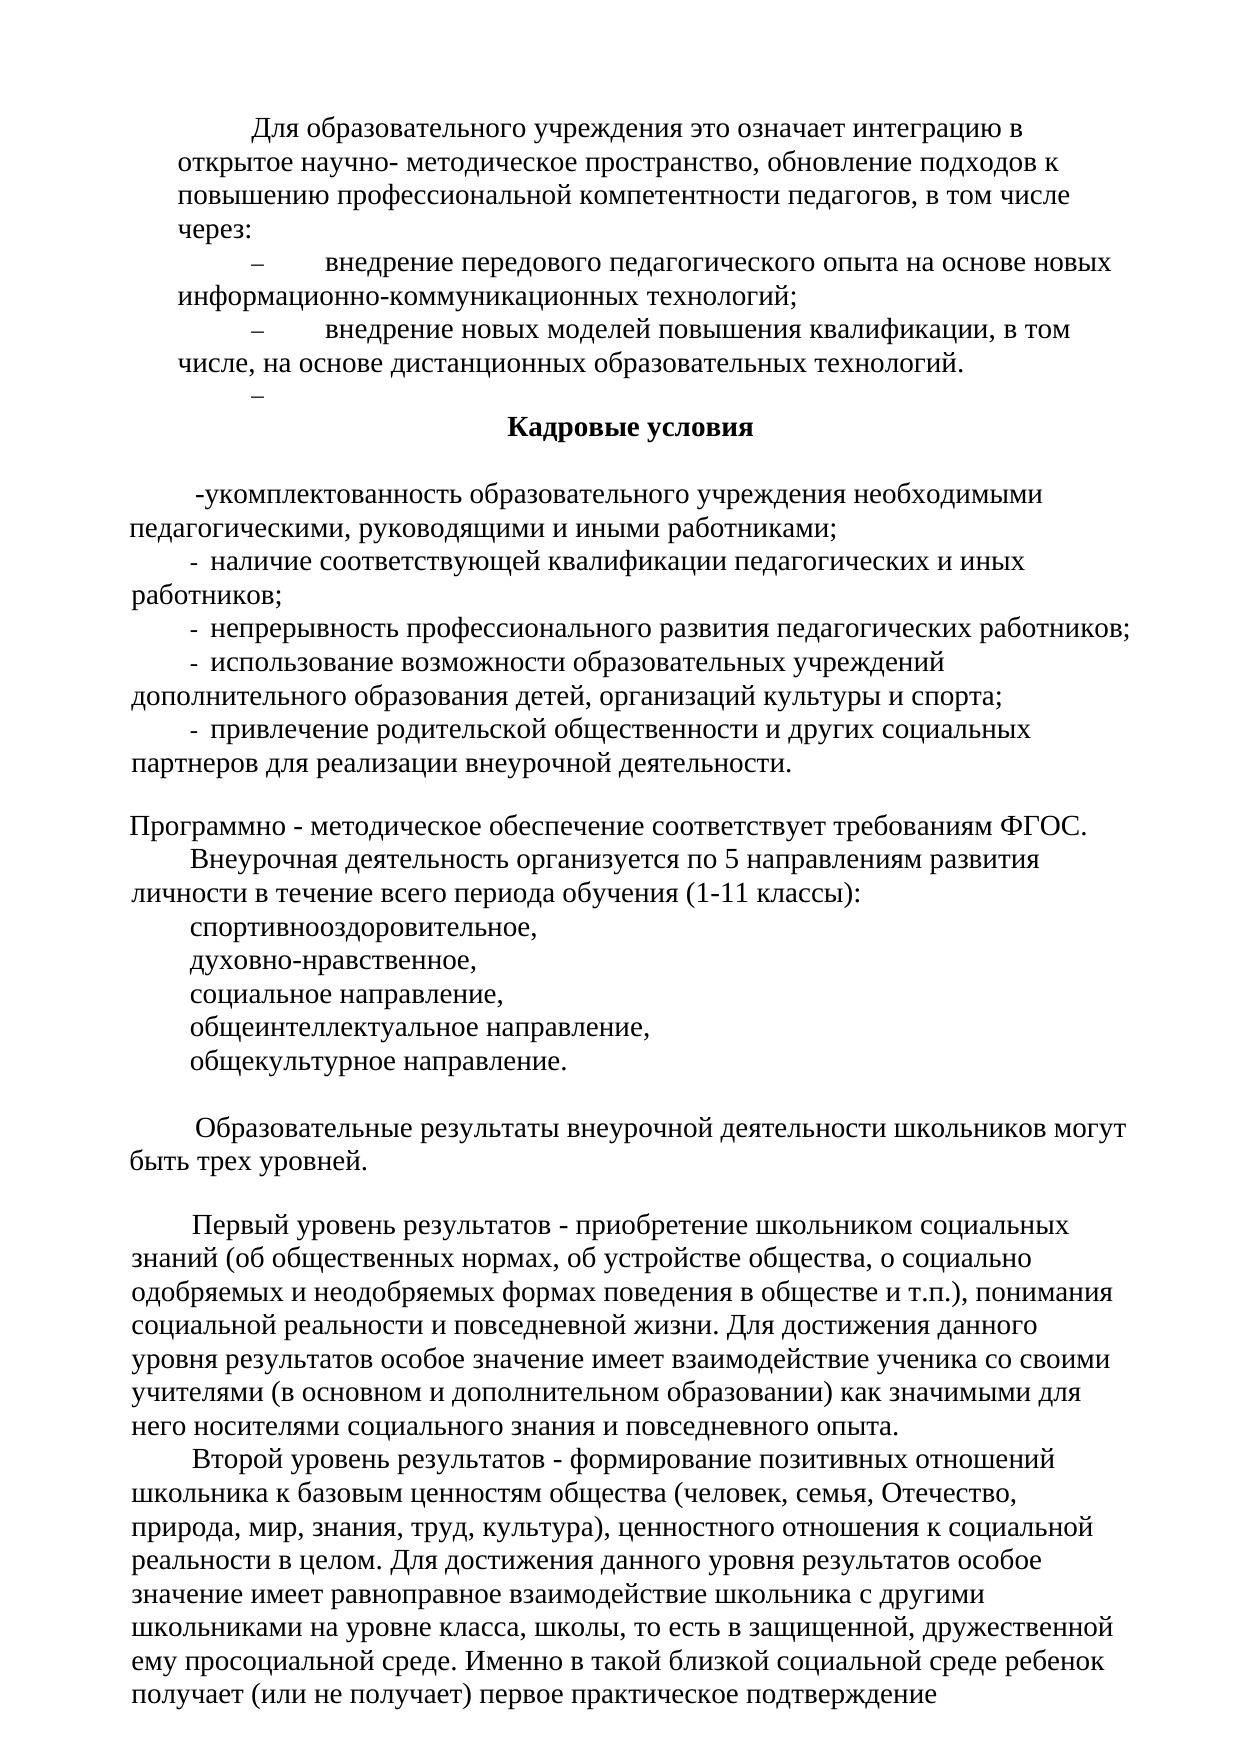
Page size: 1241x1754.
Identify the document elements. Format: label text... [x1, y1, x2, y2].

list непрерывность профессионального развития педагогических работников; [131, 611, 1134, 644]
list внедрение новых моделей повышения квалификации, в том числе, на основе дистанционных образовательных технологий. [177, 312, 1122, 379]
text -укомплектованность образовательного учреждения необходимыми педагогическими, руководящими и иными работниками; [129, 476, 1132, 543]
list наличие соответствующей квалификации педагогических и иных работников; [131, 543, 1134, 611]
text Первый уровень результатов - приобретение школьником социальных знаний (об общественных нормах, об устройстве общества, о социально одобряемых и неодобряемых формах поведения в обществе и т.п.), понимания социальной реальности и повседневной жизни. Для достижения данного уровня результатов особое значение имеет взаимодействие ученика со своими учителями (в основном и дополнительном образовании) как значимыми для него носителями социального знания и повседневного опыта. [131, 1207, 1132, 1442]
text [131, 1442, 1132, 1710]
text Для образовательного учреждения это означает интеграцию в открытое научно- методическое пространство, обновление подходов к повышению профессиональной компетентности педагогов, в том числе через: [177, 110, 1123, 244]
list использование возможности образовательных учреждений дополнительного образования детей, организаций культуры и спорта; [131, 644, 1132, 711]
text духовно-нравственное, [131, 942, 1132, 976]
list привлечение родительской общественности и других социальных партнеров для реализации внеурочной деятельности. [131, 711, 1132, 778]
text общекультурное направление. [131, 1043, 1132, 1076]
text спортивнооздоровительное, [131, 909, 1132, 942]
text общеинтеллектуальное направление, [131, 1009, 1132, 1043]
text Внеурочная деятельность организуется по 5 направлениям развития личности в течение всего периода обучения (1-11 классы): [131, 842, 1132, 909]
text социальное направление, [131, 976, 1132, 1009]
list внедрение передового педагогического опыта на основе новых информационно-коммуникационных технологий; [177, 244, 1122, 312]
text Образовательные результаты внеурочной деятельности школьников могут быть трех уровней. [129, 1110, 1134, 1177]
text Кадровые условия [129, 409, 1132, 443]
text Программно - методическое обеспечение соответствует требованиям ФГОС. [129, 808, 1134, 842]
